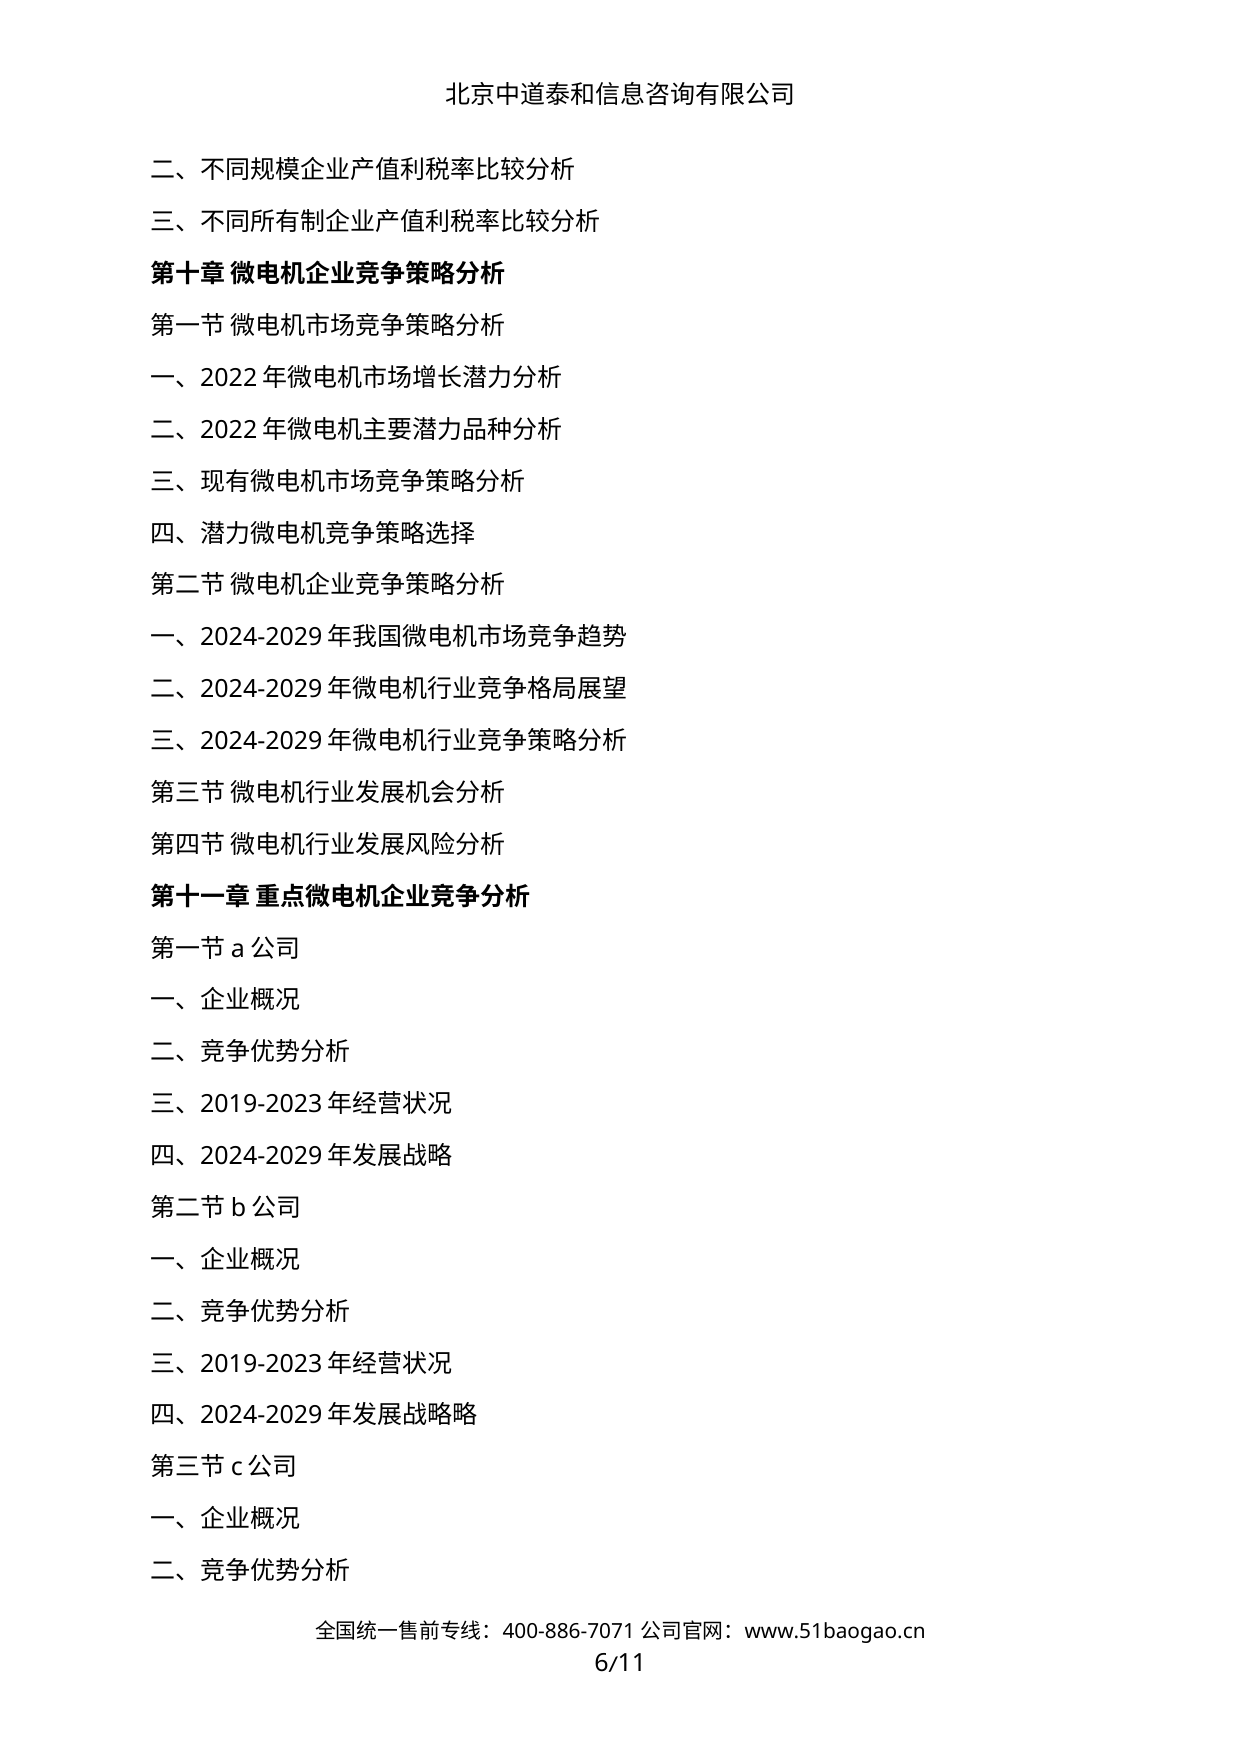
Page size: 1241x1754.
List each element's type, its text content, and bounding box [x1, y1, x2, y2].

text 一、2022年微电机市场增长潜力分析 [150, 357, 1090, 394]
text 四、2024-2029年发展战略略 [150, 1395, 1090, 1431]
text 三、不同所有制企业产值利税率比较分析 [150, 202, 1090, 238]
text 三、2019-2023年经营状况 [150, 1084, 1090, 1120]
text 一、企业概况 [150, 1239, 1090, 1276]
text 第二节 微电机企业竞争策略分析 [150, 565, 1090, 601]
text 二、2022年微电机主要潜力品种分析 [150, 409, 1090, 446]
text 第一节 a公司 [150, 928, 1090, 964]
text 一、企业概况 [150, 980, 1090, 1016]
text 二、竞争优势分析 [150, 1551, 1090, 1587]
text 三、2024-2029年微电机行业竞争策略分析 [150, 721, 1090, 757]
text 二、不同规模企业产值利税率比较分析 [150, 150, 1090, 186]
text 第一节 微电机市场竞争策略分析 [150, 306, 1090, 342]
text 四、潜力微电机竞争策略选择 [150, 513, 1090, 549]
text 三、现有微电机市场竞争策略分析 [150, 461, 1090, 497]
text 二、竞争优势分析 [150, 1291, 1090, 1327]
text 第三节 微电机行业发展机会分析 [150, 772, 1090, 809]
text 第十章 微电机企业竞争策略分析 [150, 254, 1090, 290]
text 二、2024-2029年微电机行业竞争格局展望 [150, 669, 1090, 705]
text 一、企业概况 [150, 1499, 1090, 1535]
text 三、2019-2023年经营状况 [150, 1343, 1090, 1379]
text 第十一章 重点微电机企业竞争分析 [150, 876, 1090, 912]
text 二、竞争优势分析 [150, 1032, 1090, 1068]
text 第四节 微电机行业发展风险分析 [150, 824, 1090, 861]
text 第二节 b公司 [150, 1187, 1090, 1224]
text 第三节 c公司 [150, 1447, 1090, 1483]
text 四、2024-2029年发展战略 [150, 1136, 1090, 1172]
text 一、2024-2029年我国微电机市场竞争趋势 [150, 617, 1090, 653]
